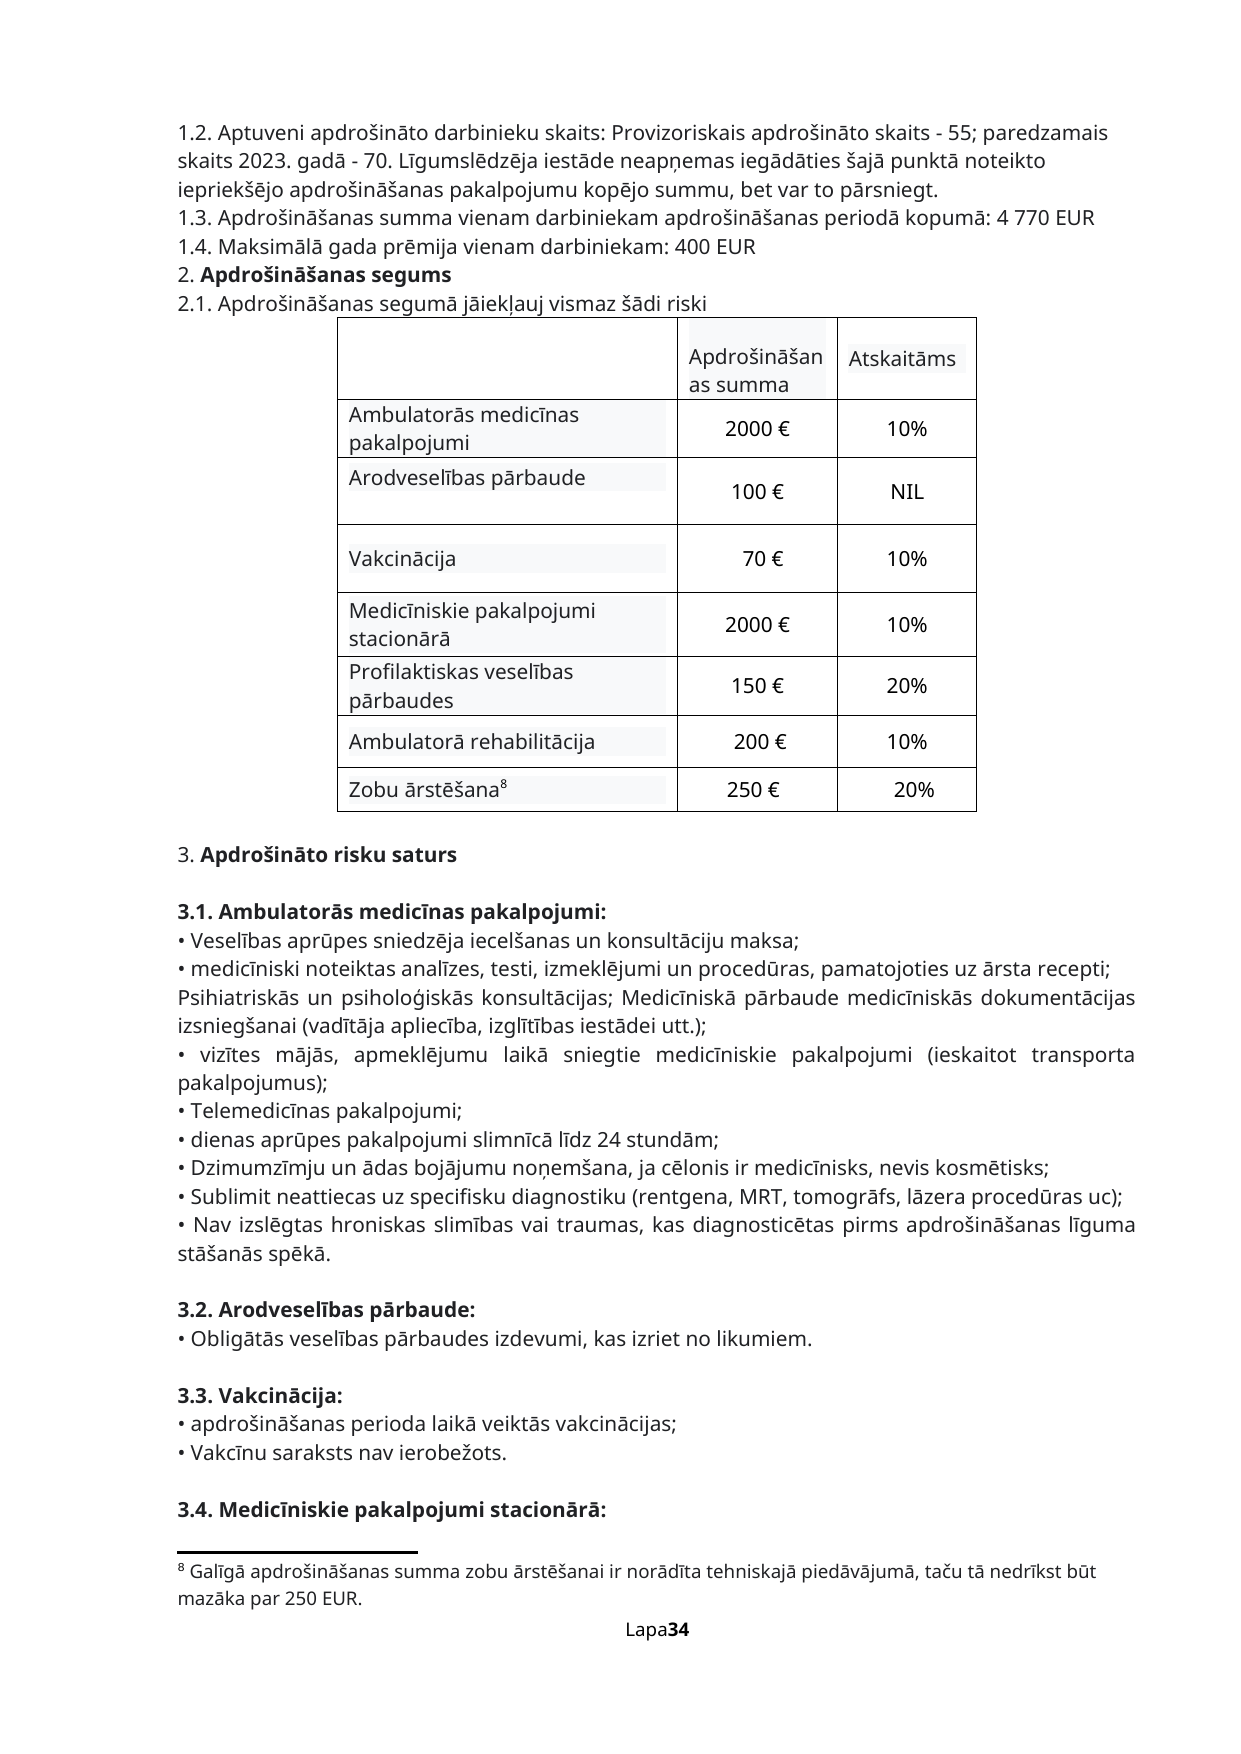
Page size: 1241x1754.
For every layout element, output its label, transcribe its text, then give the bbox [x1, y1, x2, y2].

text 3.3. Vakcinācija: [177, 1381, 1137, 1409]
table_cell Medicīniskie pakalpojumi stacionārā [338, 593, 677, 656]
table_cell 20% [838, 657, 976, 715]
table_cell 20% [838, 768, 976, 811]
table_cell 100 € [678, 458, 837, 524]
table_cell Ambulatorā rehabilitācija [338, 716, 677, 767]
text • Nav izslēgtas hroniskas slimības vai traumas, kas diagnosticētas pirms apdrošināšanas līguma stāšanās spēkā. [177, 1210, 1137, 1267]
text 1.3. Apdrošināšanas summa vienam darbiniekam apdrošināšanas periodā kopumā: 4 770 EUR [177, 203, 1137, 232]
text 1.2. Aptuveni apdrošināto darbinieku skaits: Provizoriskais apdrošināto skaits - 55; paredzamais skaits 2023. gadā - 70. Līgumslēdzēja iestāde neapņemas iegādāties šajā punktā noteikto iepriekšējo apdrošināšanas pakalpojumu kopējo summu, bet var to pārsniegt. [177, 118, 1137, 203]
text 1.4. Maksimālā gada prēmija vienam darbiniekam: 400 EUR [177, 232, 1137, 260]
text • Vakcīnu saraksts nav ierobežots. [177, 1438, 1137, 1466]
table_cell 200 € [678, 716, 837, 767]
table_cell Profilaktiskas veselības pārbaudes [338, 657, 677, 715]
table_cell 10% [838, 593, 976, 656]
text • dienas aprūpes pakalpojumi slimnīcā līdz 24 stundām; [177, 1125, 1137, 1153]
table_cell Arodveselības pārbaude [338, 458, 677, 524]
text 3.1. Ambulatorās medicīnas pakalpojumi: [177, 897, 1137, 926]
table_header [338, 318, 677, 399]
table_cell 70 € [678, 525, 837, 592]
text • medicīniski noteiktas analīzes, testi, izmeklējumi un procedūras, pamatojoties uz ārsta recepti; [177, 954, 1137, 983]
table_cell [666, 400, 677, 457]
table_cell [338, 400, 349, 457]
table_cell Vakcinācija [338, 525, 677, 592]
text • vizītes mājās, apmeklējumu laikā sniegtie medicīniskie pakalpojumi (ieskaitot transporta pakalpojumus); [177, 1040, 1137, 1097]
table_cell 2000 € [678, 593, 837, 656]
text Psihiatriskās un psiholoģiskās konsultācijas; Medicīniskā pārbaude medicīniskās dokumentācijas izsniegšanai (vadītāja apliecība, izglītības iestādei utt.); [177, 983, 1137, 1040]
table_cell 10% [838, 400, 976, 457]
table_cell 10% [838, 716, 976, 767]
text • apdrošināšanas perioda laikā veiktās vakcinācijas; [177, 1409, 1137, 1438]
table_cell 150 € [678, 657, 837, 715]
text 2.1. Apdrošināšanas segumā jāiekļauj vismaz šādi riski [177, 289, 1137, 317]
table_cell Zobu ārstēšana [338, 768, 677, 811]
text 3. Apdrošināto risku saturs [177, 841, 1137, 869]
table_cell 10% [838, 525, 976, 592]
text 3.4. Medicīniskie pakalpojumi stacionārā: [177, 1495, 1137, 1523]
text 3.2. Arodveselības pārbaude: [177, 1296, 1137, 1324]
table_cell 2000 € [678, 400, 837, 457]
table_cell 250 € [678, 768, 837, 811]
table_header Atskaitāms [838, 318, 976, 399]
text • Sublimit neattiecas uz specifisku diagnostiku (rentgena, MRT, tomogrāfs, lāzera procedūras uc); [177, 1182, 1137, 1210]
text • Dzimumzīmju un ādas bojājumu noņemšana, ja cēlonis ir medicīnisks, nevis kosmētisks; [177, 1153, 1137, 1182]
text • Veselības aprūpes sniedzēja iecelšanas un konsultāciju maksa; [177, 926, 1137, 954]
text 2. Apdrošināšanas segums [177, 260, 1137, 289]
table_cell NIL [838, 458, 976, 524]
text • Obligātās veselības pārbaudes izdevumi, kas izriet no likumiem. [177, 1324, 1137, 1352]
text • Telemedicīnas pakalpojumi; [177, 1097, 1137, 1125]
